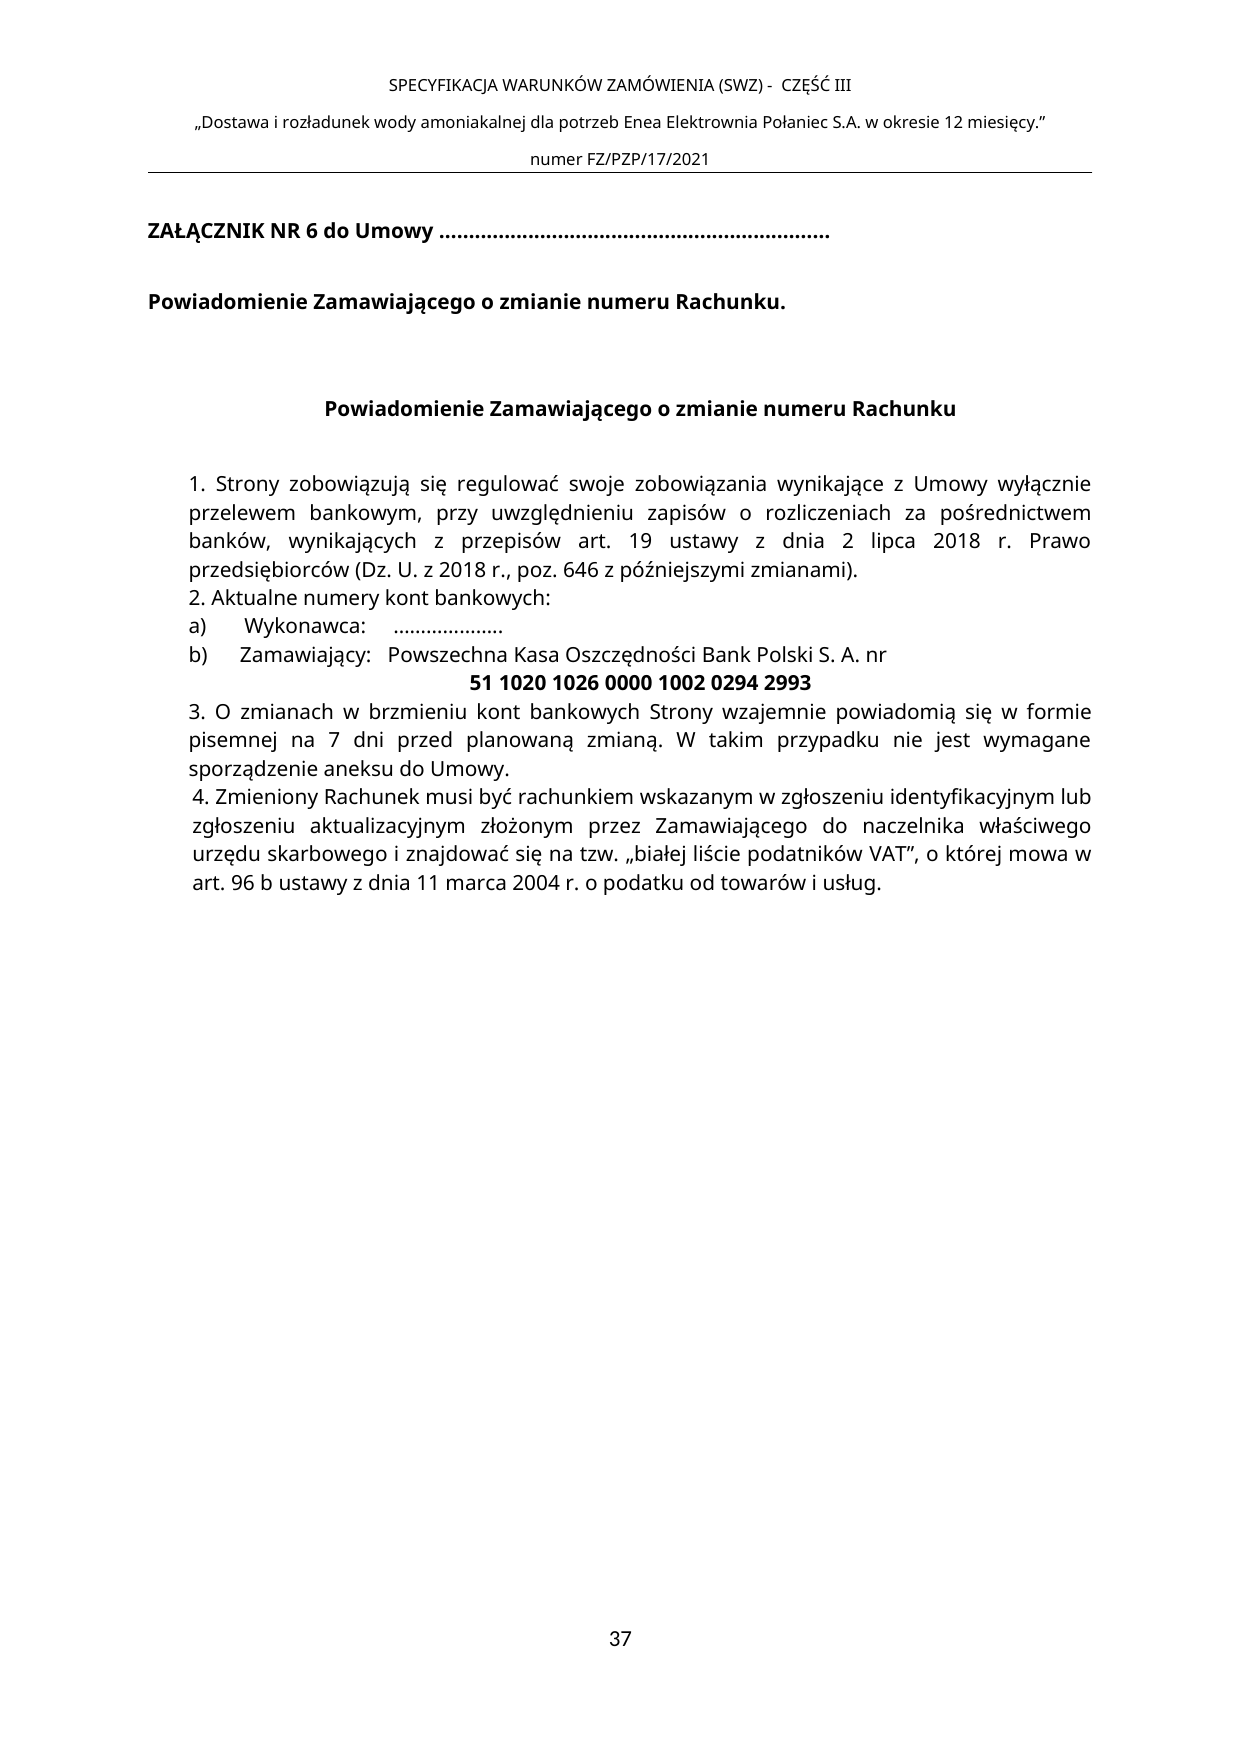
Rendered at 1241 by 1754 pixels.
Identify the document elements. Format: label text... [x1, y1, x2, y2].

list Powiadomienie Zamawiającego o zmianie numeru Rachunku [188, 394, 1092, 422]
list 4. Zmieniony Rachunek musi być rachunkiem wskazanym w zgłoszeniu identyfikacyjnym lub zgłoszeniu aktualizacyjnym złożonym przez Zamawiającego do naczelnika właściwego urzędu skarbowego i znajdować się na tzw. „białej liście podatników VAT”, o której mowa w art. 96 b ustawy z dnia 11 marca 2004 r. o podatku od towarów i usług. [192, 782, 1092, 896]
list 1. Strony zobowiązują się regulować swoje zobowiązania wynikające z Umowy wyłącznie przelewem bankowym, przy uwzględnieniu zapisów o rozliczeniach za pośrednictwem banków, wynikających z przepisów art. 19 ustawy z dnia 2 lipca 2018 r. Prawo przedsiębiorców (Dz. U. z 2018 r., poz. 646 z późniejszymi zmianami). [188, 469, 1092, 583]
list 3. O zmianach w brzmieniu kont bankowych Strony wzajemnie powiadomią się w formie pisemnej na 7 dni przed planowaną zmianą. W takim przypadku nie jest wymagane sporządzenie aneksu do Umowy. [188, 697, 1092, 782]
text Powiadomienie Zamawiającego o zmianie numeru Rachunku. [148, 287, 1092, 315]
list 2. Aktualne numery kont bankowych: [188, 583, 1092, 612]
list b) Zamawiający: Powszechna Kasa Oszczędności Bank Polski S. A. nr [188, 640, 1092, 668]
text ZAŁĄCZNIK NR 6 do Umowy ……...................................................……… [148, 216, 1092, 244]
list 51 1020 1026 0000 1002 0294 2993 [188, 668, 1092, 697]
list a) Wykonawca: ……………….. [188, 612, 1092, 640]
